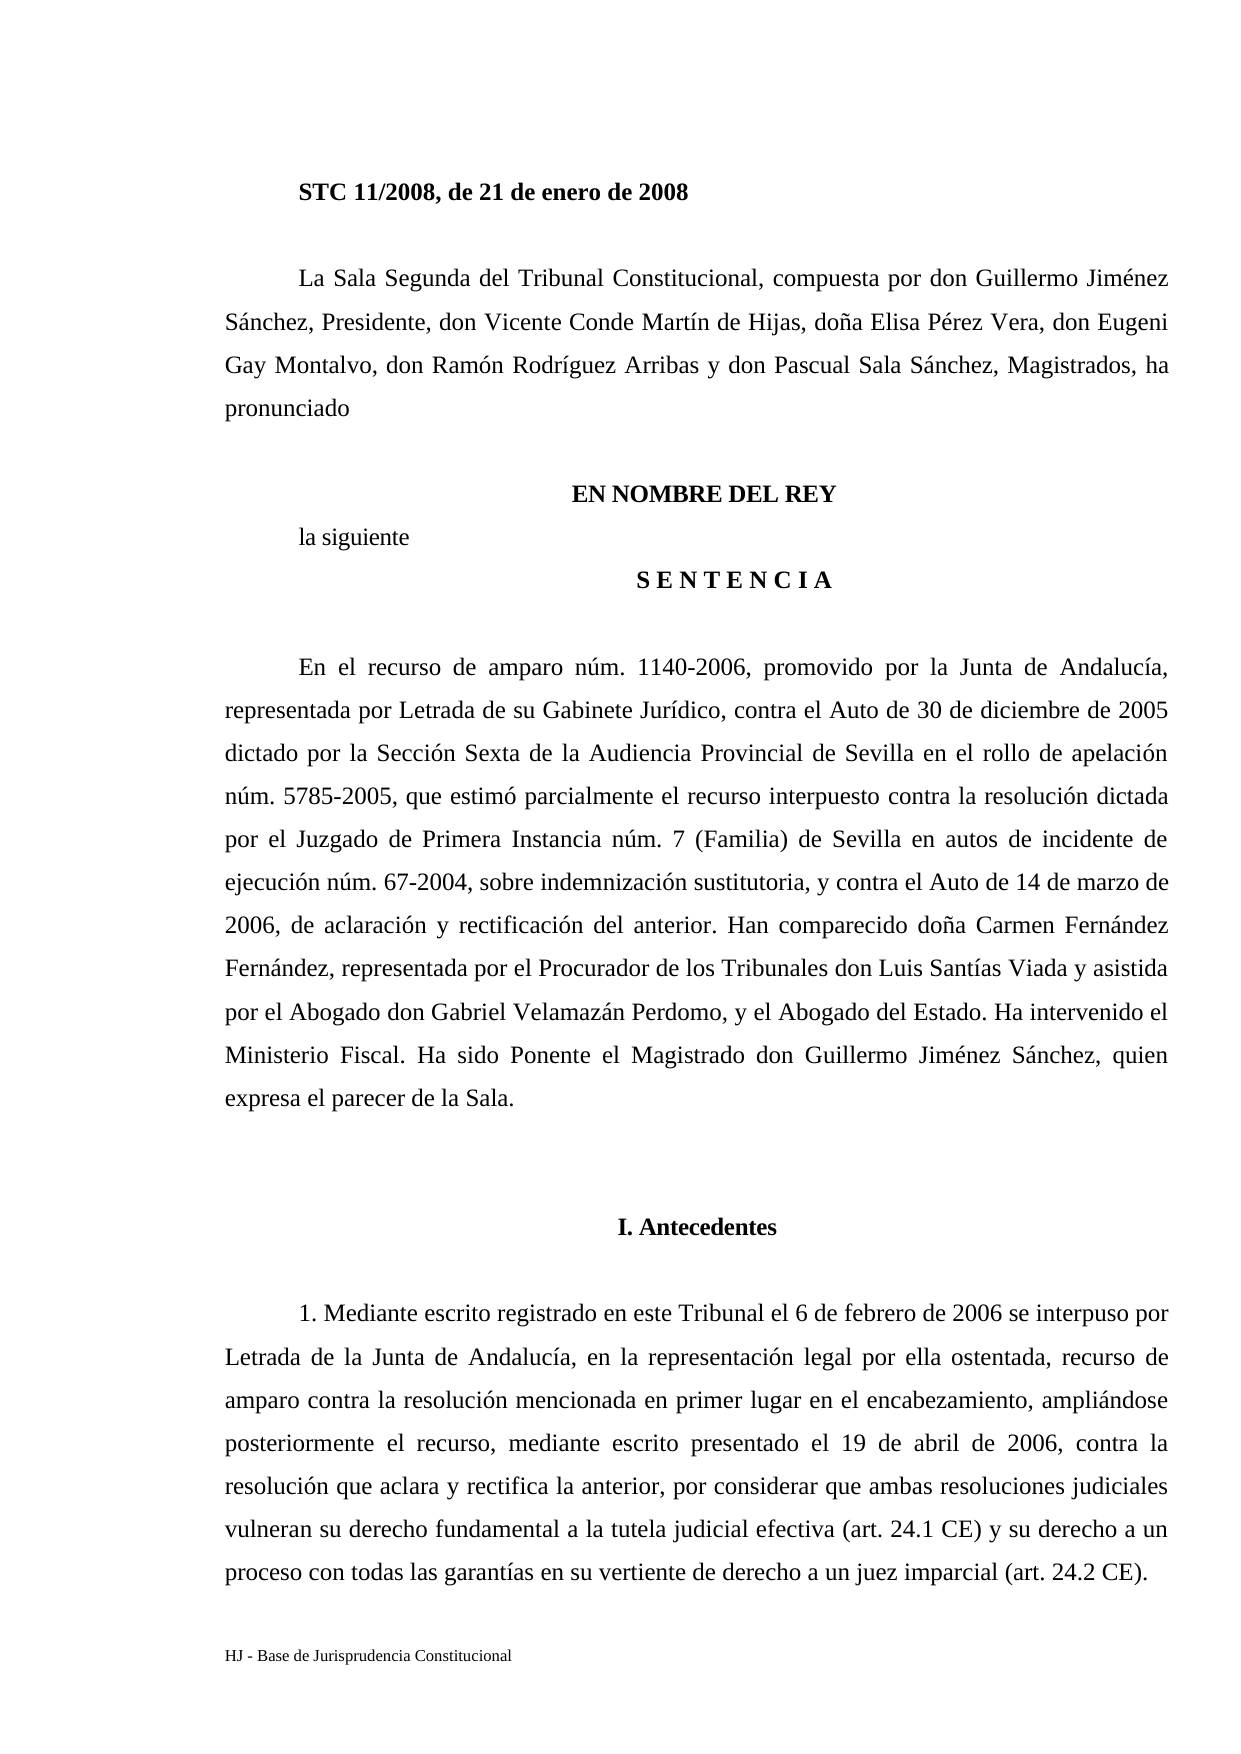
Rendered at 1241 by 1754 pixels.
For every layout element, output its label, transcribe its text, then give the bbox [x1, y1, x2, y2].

text la siguiente [224, 522, 1110, 551]
text EN NOMBRE DEL REY [224, 479, 1110, 508]
text En el recurso de amparo núm. 1140-2006, promovido por la Junta de Andalucía, representada por Letrada de su Gabinete Jurídico, contra el Auto de 30 de diciembre de 2005 dictado por la Sección Sexta de la Audiencia Provincial de Sevilla en el rollo de apelación núm. 5785-2005, que estimó parcialmente el recurso interpuesto contra la resolución dictada por el Juzgado de Primera Instancia núm. 7 (Familia) de Sevilla en autos de incidente de ejecución núm. 67-2004, sobre indemnización sustitutoria, y contra el Auto de 14 de marzo de 2006, de aclaración y rectificación del anterior. Han comparecido doña Carmen Fernández Fernández, representada por el Procurador de los Tribunales don Luis Santías Viada y asistida por el Abogado don Gabriel Velamazán Perdomo, y el Abogado del Estado. Ha intervenido el Ministerio Fiscal. Ha sido Ponente el Magistrado don Guillermo Jiménez Sánchez, quien expresa el parecer de la Sala. [224, 652, 1169, 1112]
text La Sala Segunda del Tribunal Constitucional, compuesta por don Guillermo Jiménez Sánchez, Presidente, don Vicente Conde Martín de Hijas, doña Elisa Pérez Vera, don Eugeni Gay Montalvo, don Ramón Rodríguez Arribas y don Pascual Sala Sánchez, Magistrados, ha pronunciado [224, 263, 1169, 422]
text 1. Mediante escrito registrado en este Tribunal el 6 de febrero de 2006 se interpuso por Letrada de la Junta de Andalucía, en la representación legal por ella ostentada, recurso de amparo contra la resolución mencionada en primer lugar en el encabezamiento, ampliándose posteriormente el recurso, mediante escrito presentado el 19 de abril de 2006, contra la resolución que aclara y rectifica la anterior, por considerar que ambas resoluciones judiciales vulneran su derecho fundamental a la tutela judicial efectiva (art. 24.1 CE) y su derecho a un proceso con todas las garantías en su vertiente de derecho a un juez imparcial (art. 24.2 CE). [224, 1298, 1169, 1586]
text S E N T E N C I A [224, 565, 1169, 594]
text STC 11/2008, de 21 de enero de 2008 [224, 177, 1169, 206]
text I. Antecedentes [224, 1212, 1169, 1241]
